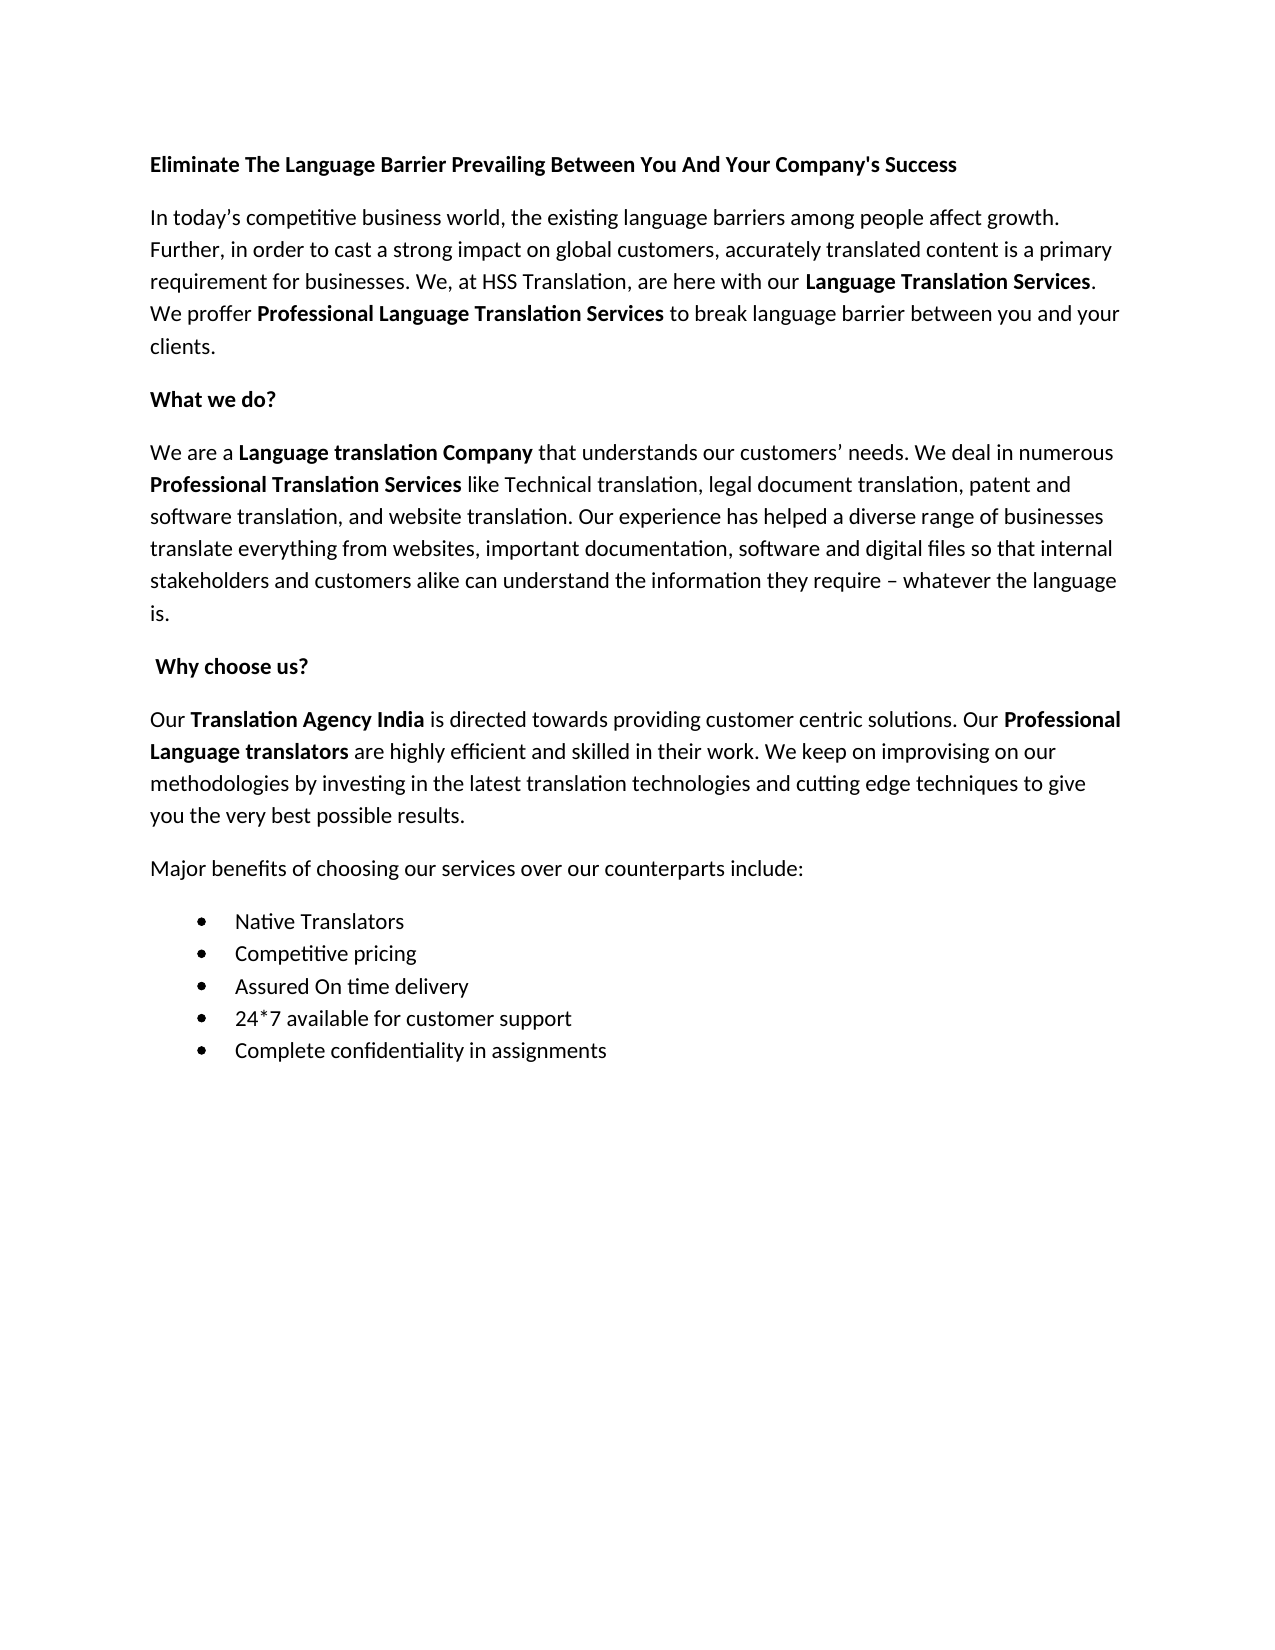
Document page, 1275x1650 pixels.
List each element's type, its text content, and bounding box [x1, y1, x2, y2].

text Our Translation Agency India is directed towards providing customer centric solutions. Our Professional Language translators are highly efficient and skilled in their work. We keep on improvising on our methodologies by investing in the latest translation technologies and cutting edge techniques to give you the very best possible results. [150, 705, 1125, 829]
list Complete confidentiality in assignments [197, 1036, 1125, 1064]
text Eliminate The Language Barrier Prevailing Between You And Your Company's Success [150, 150, 1125, 178]
list Competitive pricing [197, 939, 1125, 968]
text Why choose us? [150, 652, 1125, 680]
list 24*7 available for customer support [197, 1004, 1125, 1032]
list Assured On time delivery [197, 972, 1125, 1000]
text Major benefits of choosing our services over our counterparts include: [150, 854, 1125, 882]
list Native Translators [197, 907, 1125, 935]
text What we do? [150, 385, 1125, 413]
text In today’s competitive business world, the existing language barriers among people affect growth. Further, in order to cast a strong impact on global customers, accurately translated content is a primary requirement for businesses. We, at HSS Translation, are here with our Language Translation Services. We proffer Professional Language Translation Services to break language barrier between you and your clients. [150, 203, 1125, 360]
text We are a Language translation Company that understands our customers’ needs. We deal in numerous Professional Translation Services like Technical translation, legal document translation, patent and software translation, and website translation. Our experience has helped a diverse range of businesses translate everything from websites, important documentation, software and digital files so that internal stakeholders and customers alike can understand the information they require – whatever the language is. [150, 438, 1125, 627]
